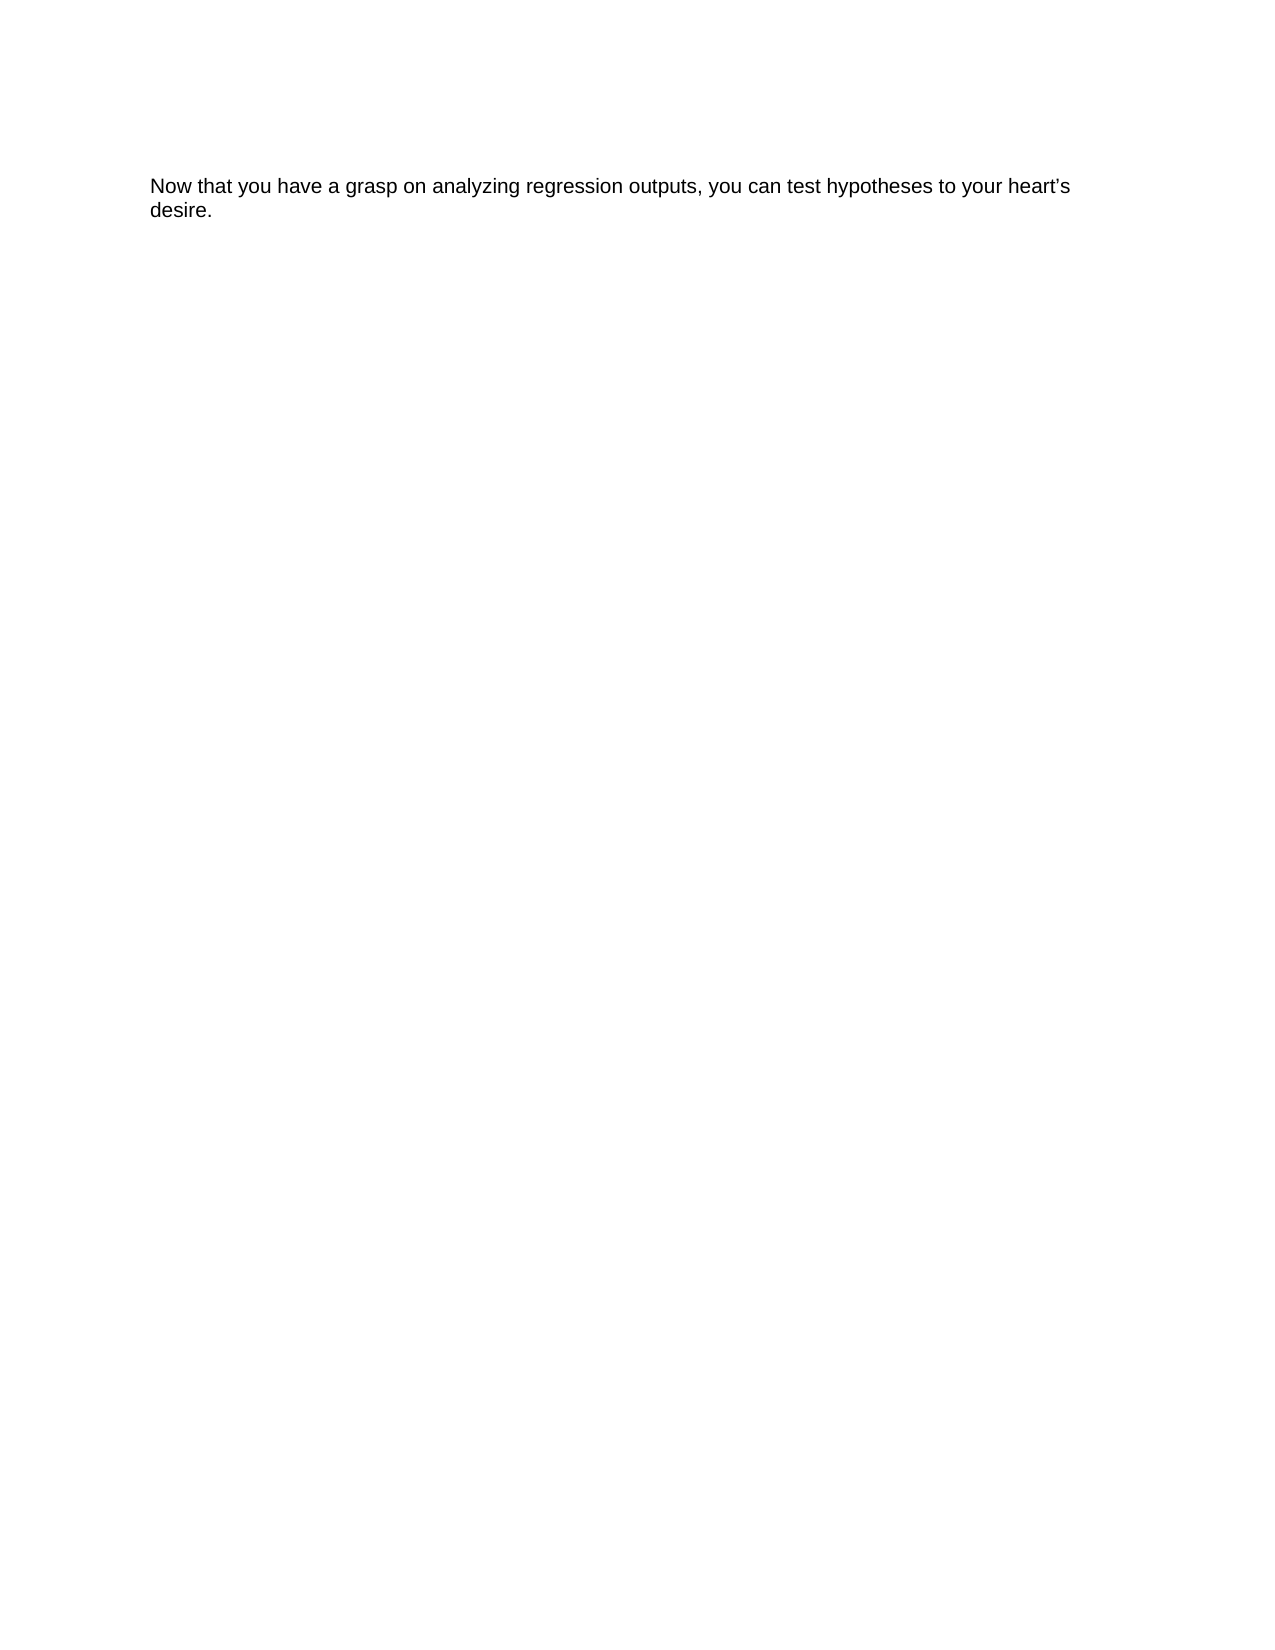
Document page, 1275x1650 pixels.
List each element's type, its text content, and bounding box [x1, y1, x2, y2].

text Now that you have a grasp on analyzing regression outputs, you can test hypotheses to your heart’s desire. [150, 174, 1125, 222]
